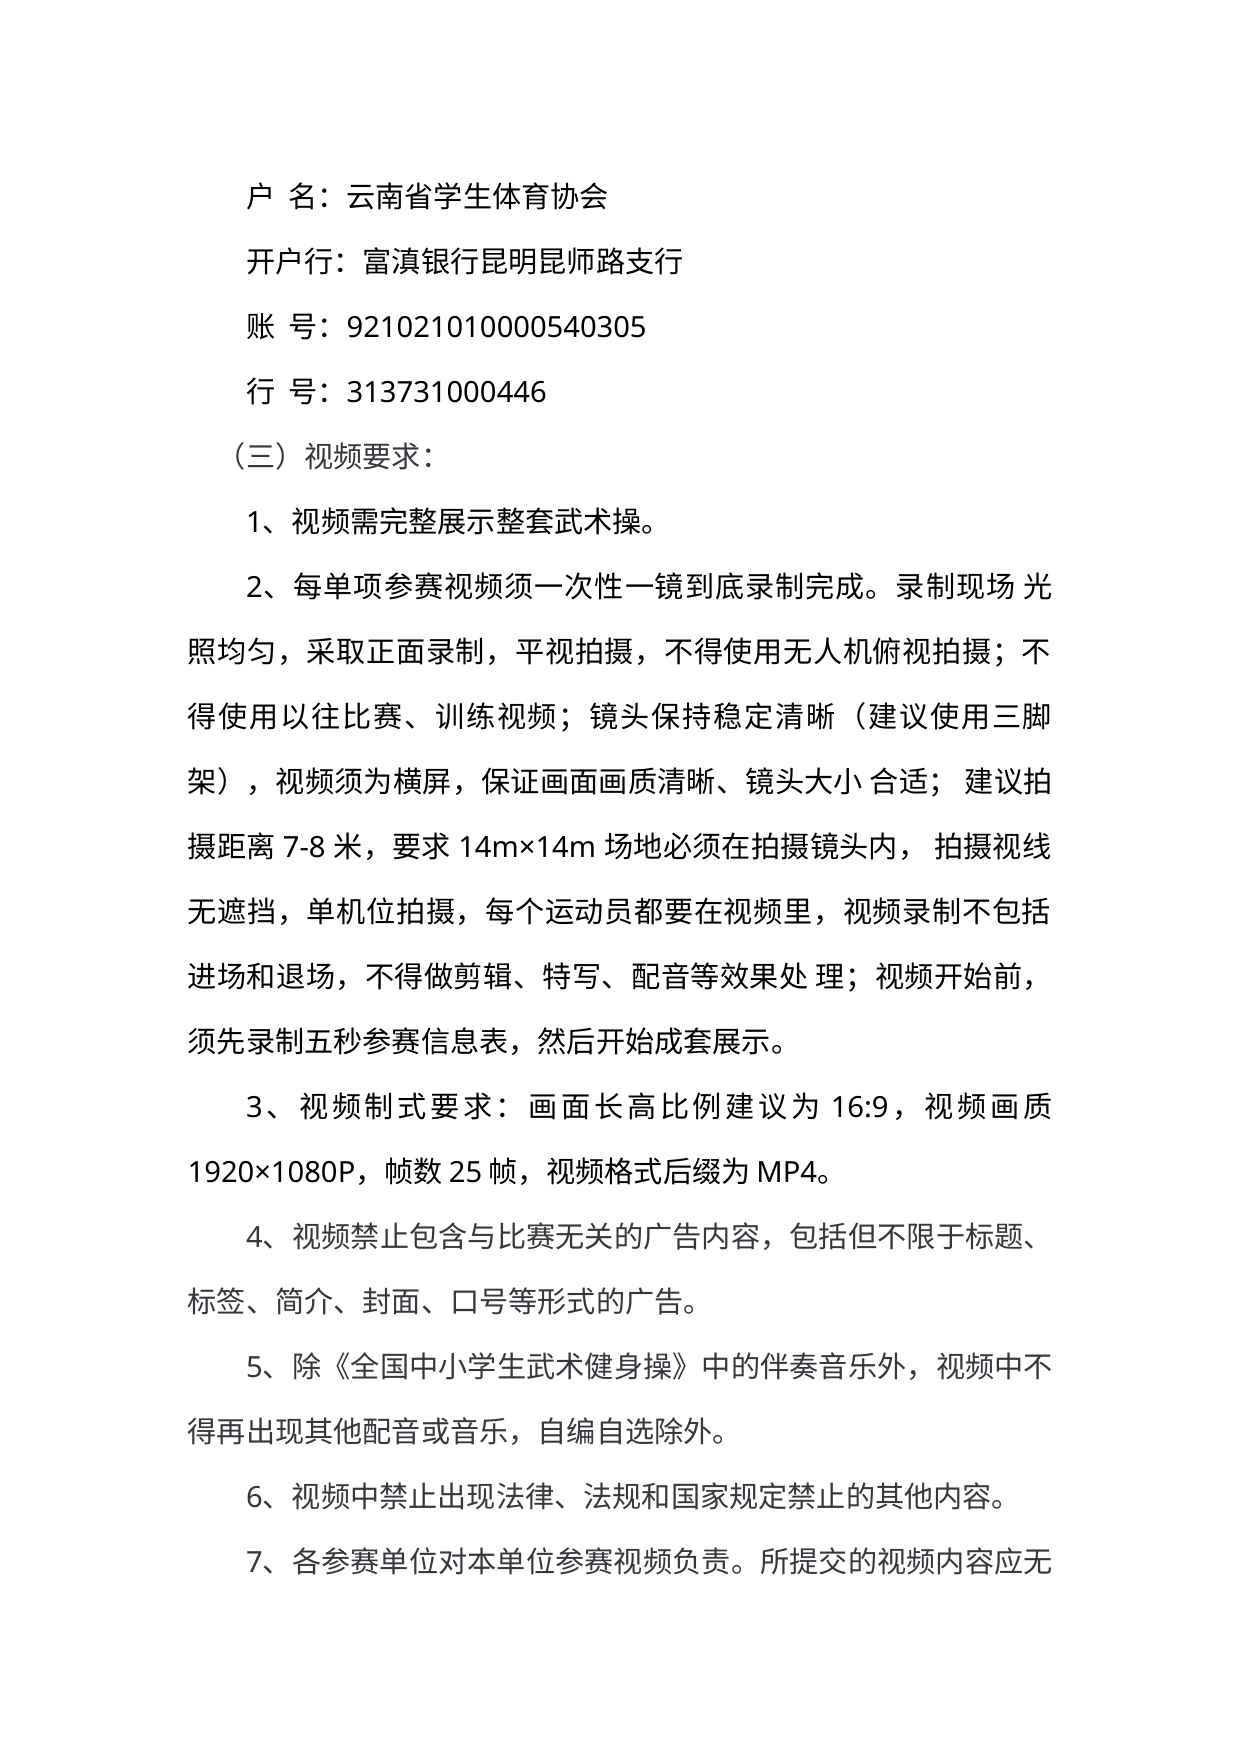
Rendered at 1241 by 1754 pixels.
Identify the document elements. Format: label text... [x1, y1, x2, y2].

text 开户行：富滇银行昆明昆师路支行 [187, 227, 1053, 292]
text 5、除《全国中小学生武术健身操》中的伴奏音乐外，视频中不得再出现其他配音或音乐，自编自选除外。 [187, 1332, 1053, 1462]
text 3、视频制式要求：画面长高比例建议为16:9，视频画质1920×1080P，帧数25帧，视频格式后缀为MP4。 [187, 1072, 1053, 1202]
text 4、视频禁止包含与比赛无关的广告内容，包括但不限于标题、标签、简介、封面、口号等形式的广告。 [187, 1202, 1053, 1332]
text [187, 1527, 1053, 1592]
text 2、每单项参赛视频须一次性一镜到底录制完成。录制现场 光照均匀，采取正面录制，平视拍摄，不得使用无人机俯视拍摄；不得使用以往比赛、训练视频；镜头保持稳定清晰（建议使用三脚架），视频须为横屏，保证画面画质清晰、镜头大小 合适； 建议拍摄距离 7-8 米，要求 14m×14m 场地必须在拍摄镜头内， 拍摄视线无遮挡，单机位拍摄，每个运动员都要在视频里，视频录制不包括进场和退场，不得做剪辑、特写、配音等效果处 理；视频开始前，须先录制五秒参赛信息表，然后开始成套展示。 [187, 552, 1053, 1072]
text 行 号：313731000446 [187, 357, 1053, 422]
text 账 号：921021010000540305 [187, 292, 1053, 357]
text 1、视频需完整展示整套武术操。 [187, 487, 1053, 552]
text 6、视频中禁止出现法律、法规和国家规定禁止的其他内容。 [187, 1462, 1053, 1527]
text 户 名：云南省学生体育协会 [187, 162, 1053, 227]
text （三）视频要求： [187, 422, 1053, 487]
